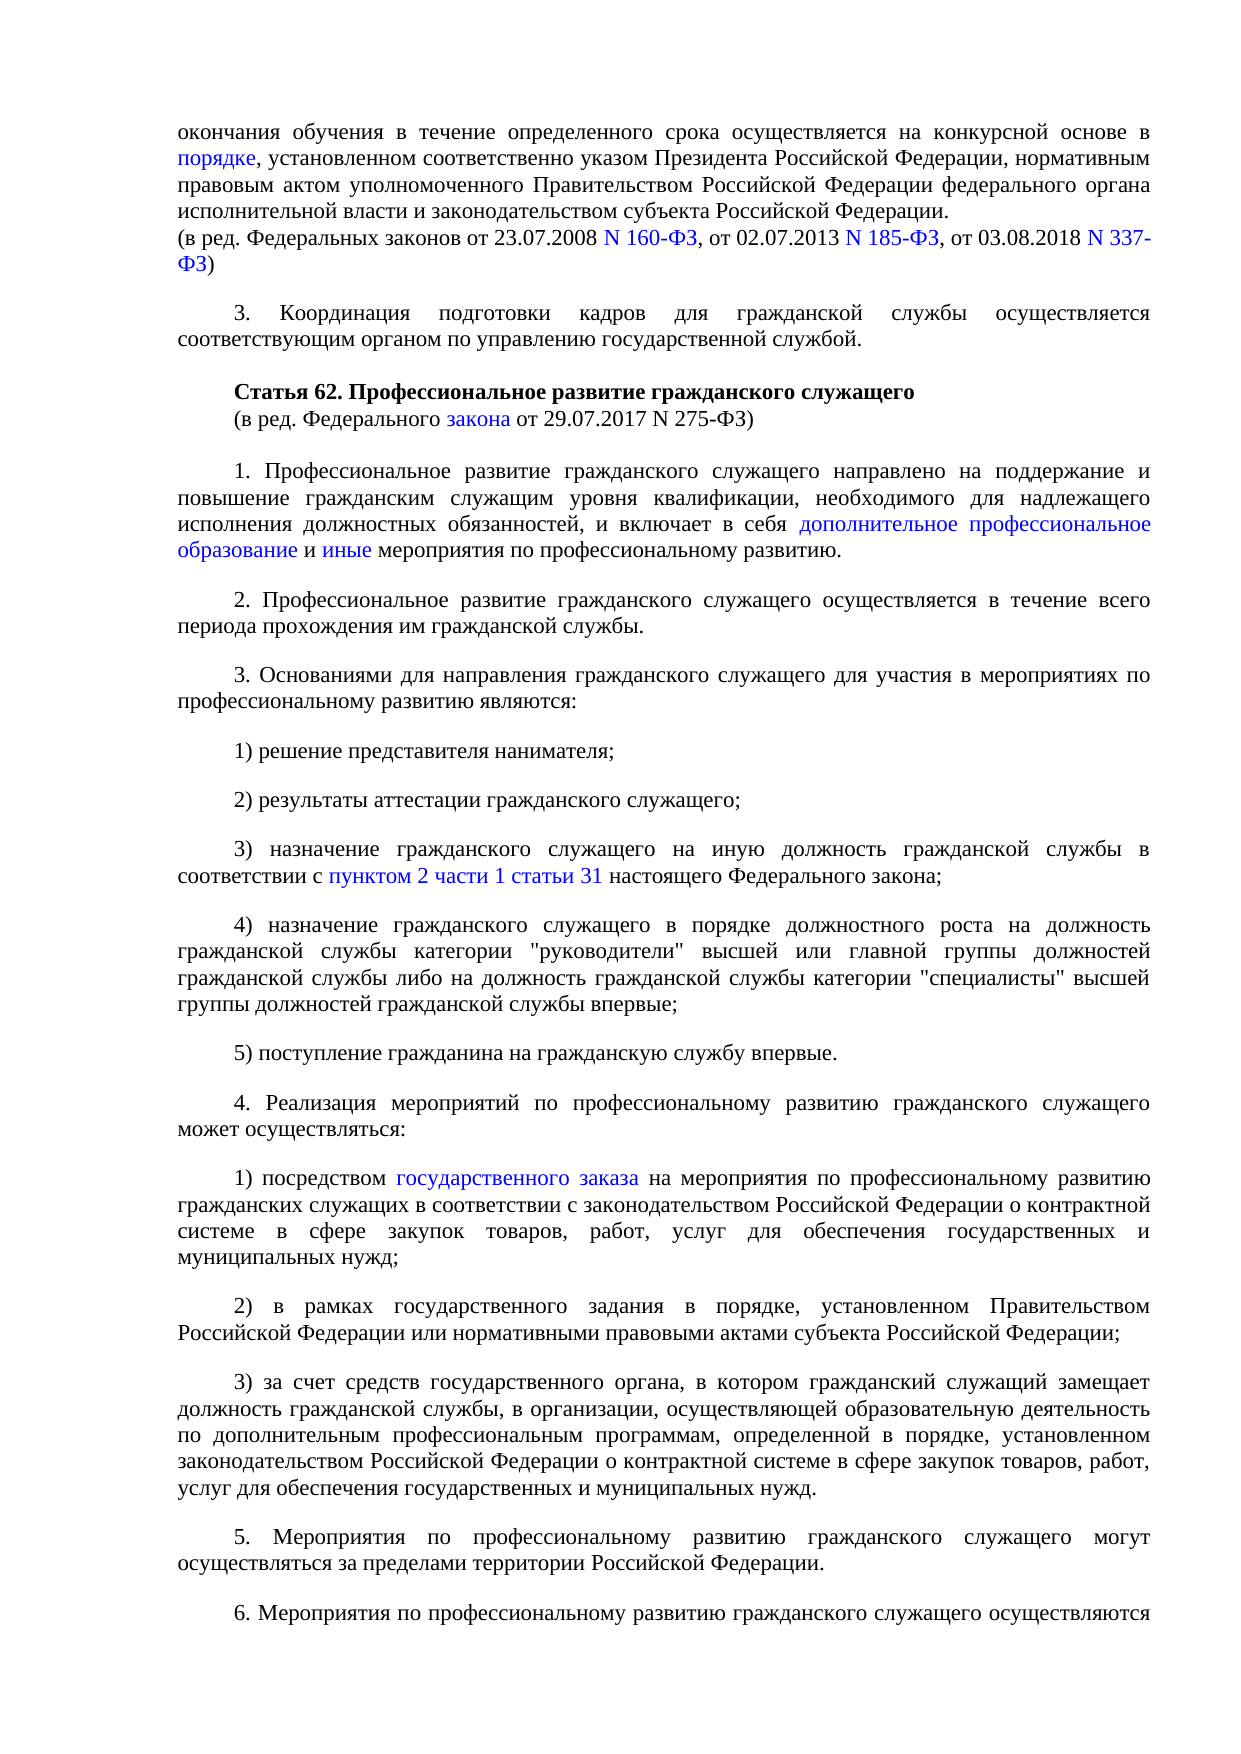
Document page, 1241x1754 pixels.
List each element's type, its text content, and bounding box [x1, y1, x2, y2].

text 4. Реализация мероприятий по профессиональному развитию гражданского служащего может осуществляться: [177, 1089, 1152, 1141]
text 3) назначение гражданского служащего на иную должность гражданской службы в соответствии с пунктом 2 части 1 статьи 31 настоящего Федерального закона; [177, 835, 1152, 888]
text 2) результаты аттестации гражданского служащего; [177, 786, 1152, 812]
text 1. Профессиональное развитие гражданского служащего направлено на поддержание и повышение гражданским служащим уровня квалификации, необходимого для надлежащего исполнения должностных обязанностей, и включает в себя дополнительное профессиональное образование и иные мероприятия по профессиональному развитию. [177, 457, 1152, 563]
text 3. Основаниями для направления гражданского служащего для участия в мероприятиях по профессиональному развитию являются: [177, 661, 1152, 714]
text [177, 118, 1152, 223]
text 3) за счет средств государственного органа, в котором гражданский служащий замещает должность гражданской службы, в организации, осуществляющей образовательную деятельность по дополнительным профессиональным программам, определенной в порядке, установленном законодательством Российской Федерации о контрактной системе в сфере закупок товаров, работ, услуг для обеспечения государственных и муниципальных нужд. [177, 1368, 1152, 1500]
text (в ред. Федеральных законов от 23.07.2008 N 160-ФЗ, от 02.07.2013 N 185-ФЗ, от 03.08.2018 N 337-ФЗ) [177, 223, 1152, 276]
text 1) решение представителя нанимателя; [177, 737, 1152, 763]
text 5. Мероприятия по профессиональному развитию гражданского служащего могут осуществляться за пределами территории Российской Федерации. [177, 1523, 1152, 1576]
text 5) поступление гражданина на гражданскую службу впервые. [177, 1039, 1152, 1066]
text (в ред. Федерального закона от 29.07.2017 N 275-ФЗ) [177, 404, 1152, 431]
text 1) посредством государственного заказа на мероприятия по профессиональному развитию гражданских служащих в соответствии с законодательством Российской Федерации о контрактной системе в сфере закупок товаров, работ, услуг для обеспечения государственных и муниципальных нужд; [177, 1164, 1152, 1270]
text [177, 1598, 1152, 1625]
text 4) назначение гражданского служащего в порядке должностного роста на должность гражданской службы категории "руководители" высшей или главной группы должностей гражданской службы либо на должность гражданской службы категории "специалисты" высшей группы должностей гражданской службы впервые; [177, 911, 1152, 1016]
text 3. Координация подготовки кадров для гражданской службы осуществляется соответствующим органом по управлению государственной службой. [177, 299, 1152, 352]
text 2. Профессиональное развитие гражданского служащего осуществляется в течение всего периода прохождения им гражданской службы. [177, 586, 1152, 638]
title Статья 62. Профессиональное развитие гражданского служащего [177, 378, 1152, 404]
text 2) в рамках государственного задания в порядке, установленном Правительством Российской Федерации или нормативными правовыми актами субъекта Российской Федерации; [177, 1293, 1152, 1345]
